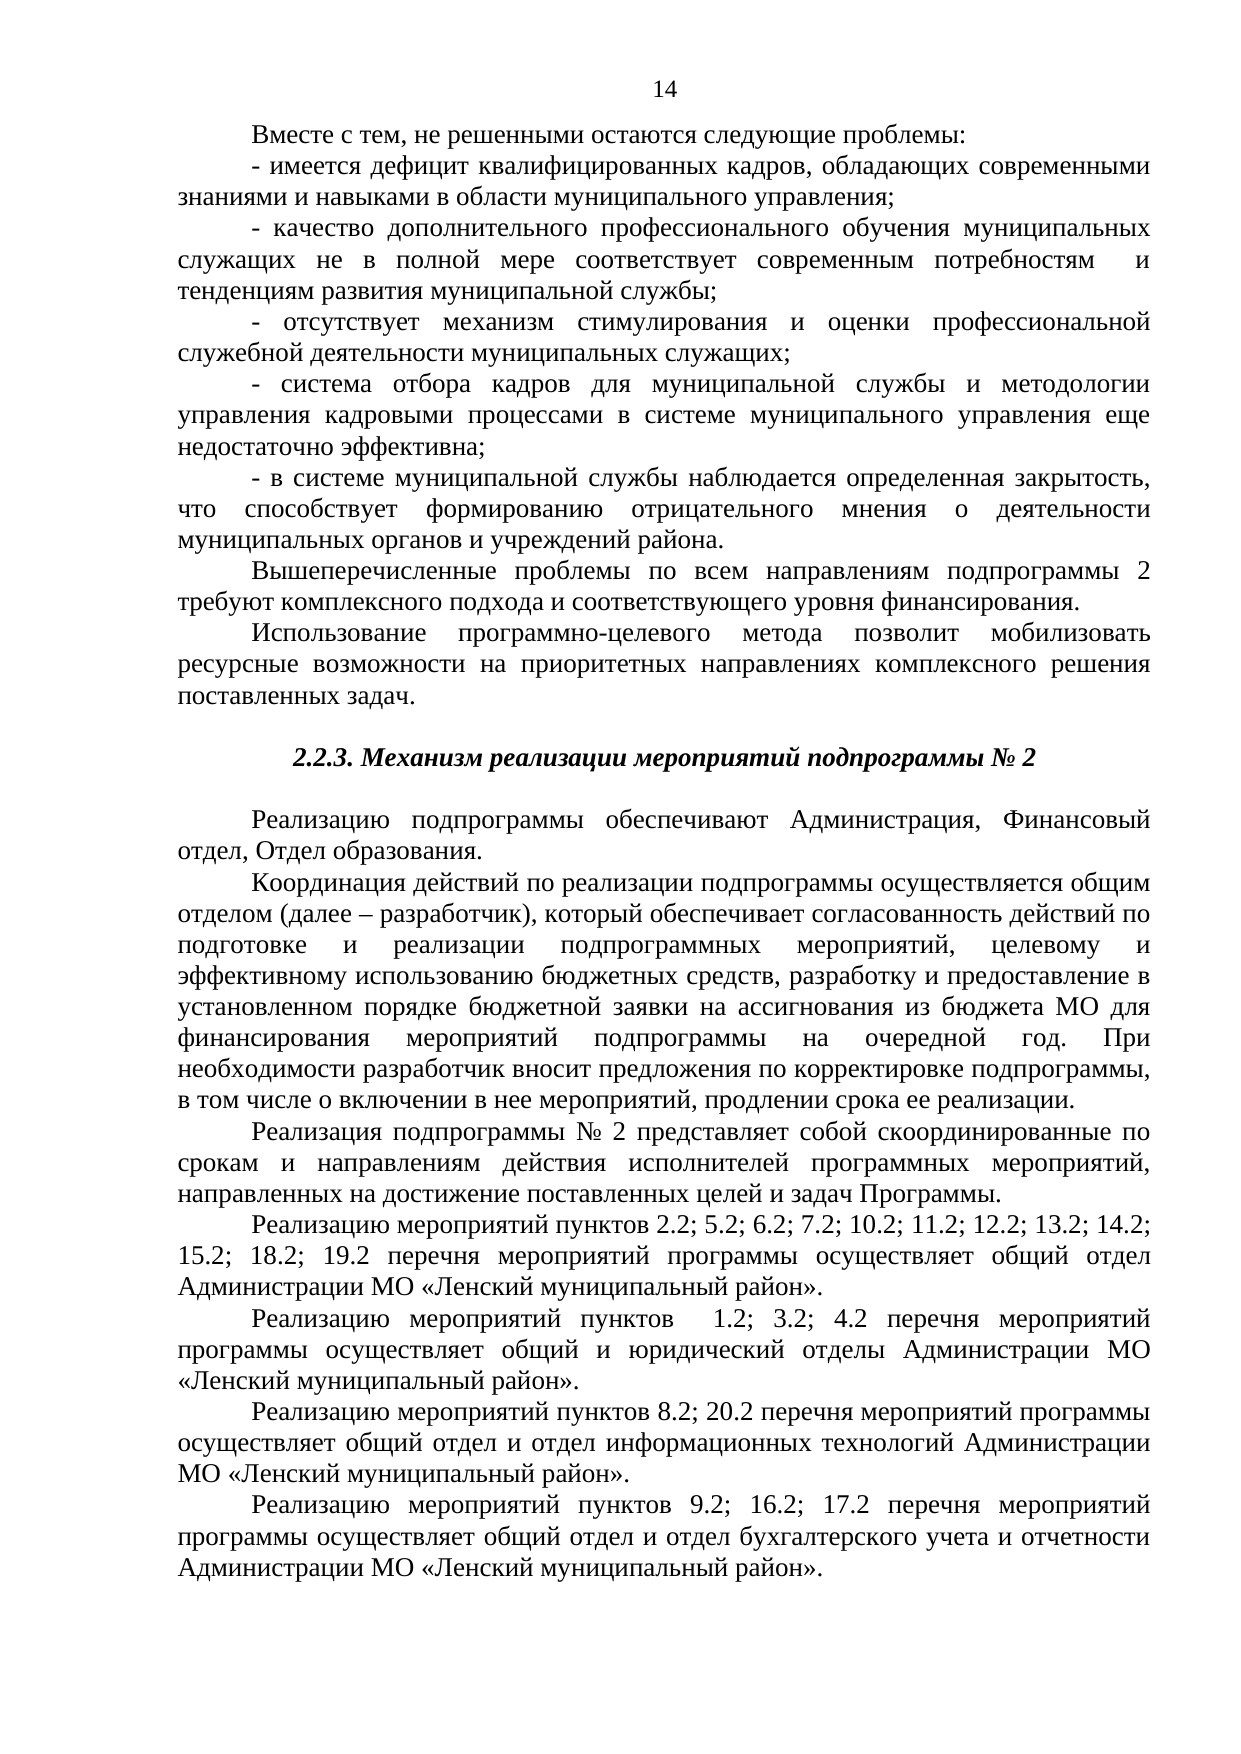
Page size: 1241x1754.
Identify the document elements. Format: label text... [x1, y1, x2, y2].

text Вместе с тем, не решенными остаются следующие проблемы: [177, 118, 1152, 149]
text - в системе муниципальной службы наблюдается определенная закрытость, что способствует формированию отрицательного мнения о деятельности муниципальных органов и учреждений района. [177, 461, 1152, 554]
text Реализацию мероприятий пунктов 1.2; 3.2; 4.2 перечня мероприятий программы осуществляет общий и юридический отделы Администрации МО «Ленский муниципальный район». [177, 1302, 1152, 1395]
text Реализация подпрограммы № 2 представляет собой скоординированные по срокам и направлениям действия исполнителей программных мероприятий, направленных на достижение поставленных целей и задач Программы. [177, 1115, 1152, 1208]
text - имеется дефицит квалифицированных кадров, обладающих современными знаниями и навыками в области муниципального управления; [177, 149, 1152, 212]
text 2.2.3. Механизм реализации мероприятий подпрограммы № 2 [177, 741, 1152, 772]
text - качество дополнительного профессионального обучения муниципальных служащих не в полной мере соответствует современным потребностям и тенденциям развития муниципальной службы; [177, 212, 1152, 305]
text Использование программно-целевого метода позволит мобилизовать ресурсные возможности на приоритетных направлениях комплексного решения поставленных задач. [177, 616, 1152, 710]
text - система отбора кадров для муниципальной службы и методологии управления кадровыми процессами в системе муниципального управления еще недостаточно эффективна; [177, 367, 1152, 461]
text Координация действий по реализации подпрограммы осуществляется общим отделом (далее – разработчик), который обеспечивает согласованность действий по подготовке и реализации подпрограммных мероприятий, целевому и эффективному использованию бюджетных средств, разработку и предоставление в установленном порядке бюджетной заявки на ассигнования из бюджета МО для финансирования мероприятий подпрограммы на очередной год. При необходимости разработчик вносит предложения по корректировке подпрограммы, в том числе о включении в нее мероприятий, продлении срока ее реализации. [177, 866, 1152, 1115]
text Реализацию мероприятий пунктов 8.2; 20.2 перечня мероприятий программы осуществляет общий отдел и отдел информационных технологий Администрации МО «Ленский муниципальный район». [177, 1395, 1152, 1488]
text Вышеперечисленные проблемы по всем направлениям подпрограммы 2 требуют комплексного подхода и соответствующего уровня финансирования. [177, 554, 1152, 616]
text - отсутствует механизм стимулирования и оценки профессиональной служебной деятельности муниципальных служащих; [177, 305, 1152, 367]
text Реализацию мероприятий пунктов 9.2; 16.2; 17.2 перечня мероприятий программы осуществляет общий отдел и отдел бухгалтерского учета и отчетности Администрации МО «Ленский муниципальный район». [177, 1488, 1152, 1582]
text Реализацию мероприятий пунктов 2.2; 5.2; 6.2; 7.2; 10.2; 11.2; 12.2; 13.2; 14.2; 15.2; 18.2; 19.2 перечня мероприятий программы осуществляет общий отдел Администрации МО «Ленский муниципальный район». [177, 1208, 1152, 1302]
text Реализацию подпрограммы обеспечивают Администрация, Финансовый отдел, Отдел образования. [177, 803, 1152, 866]
